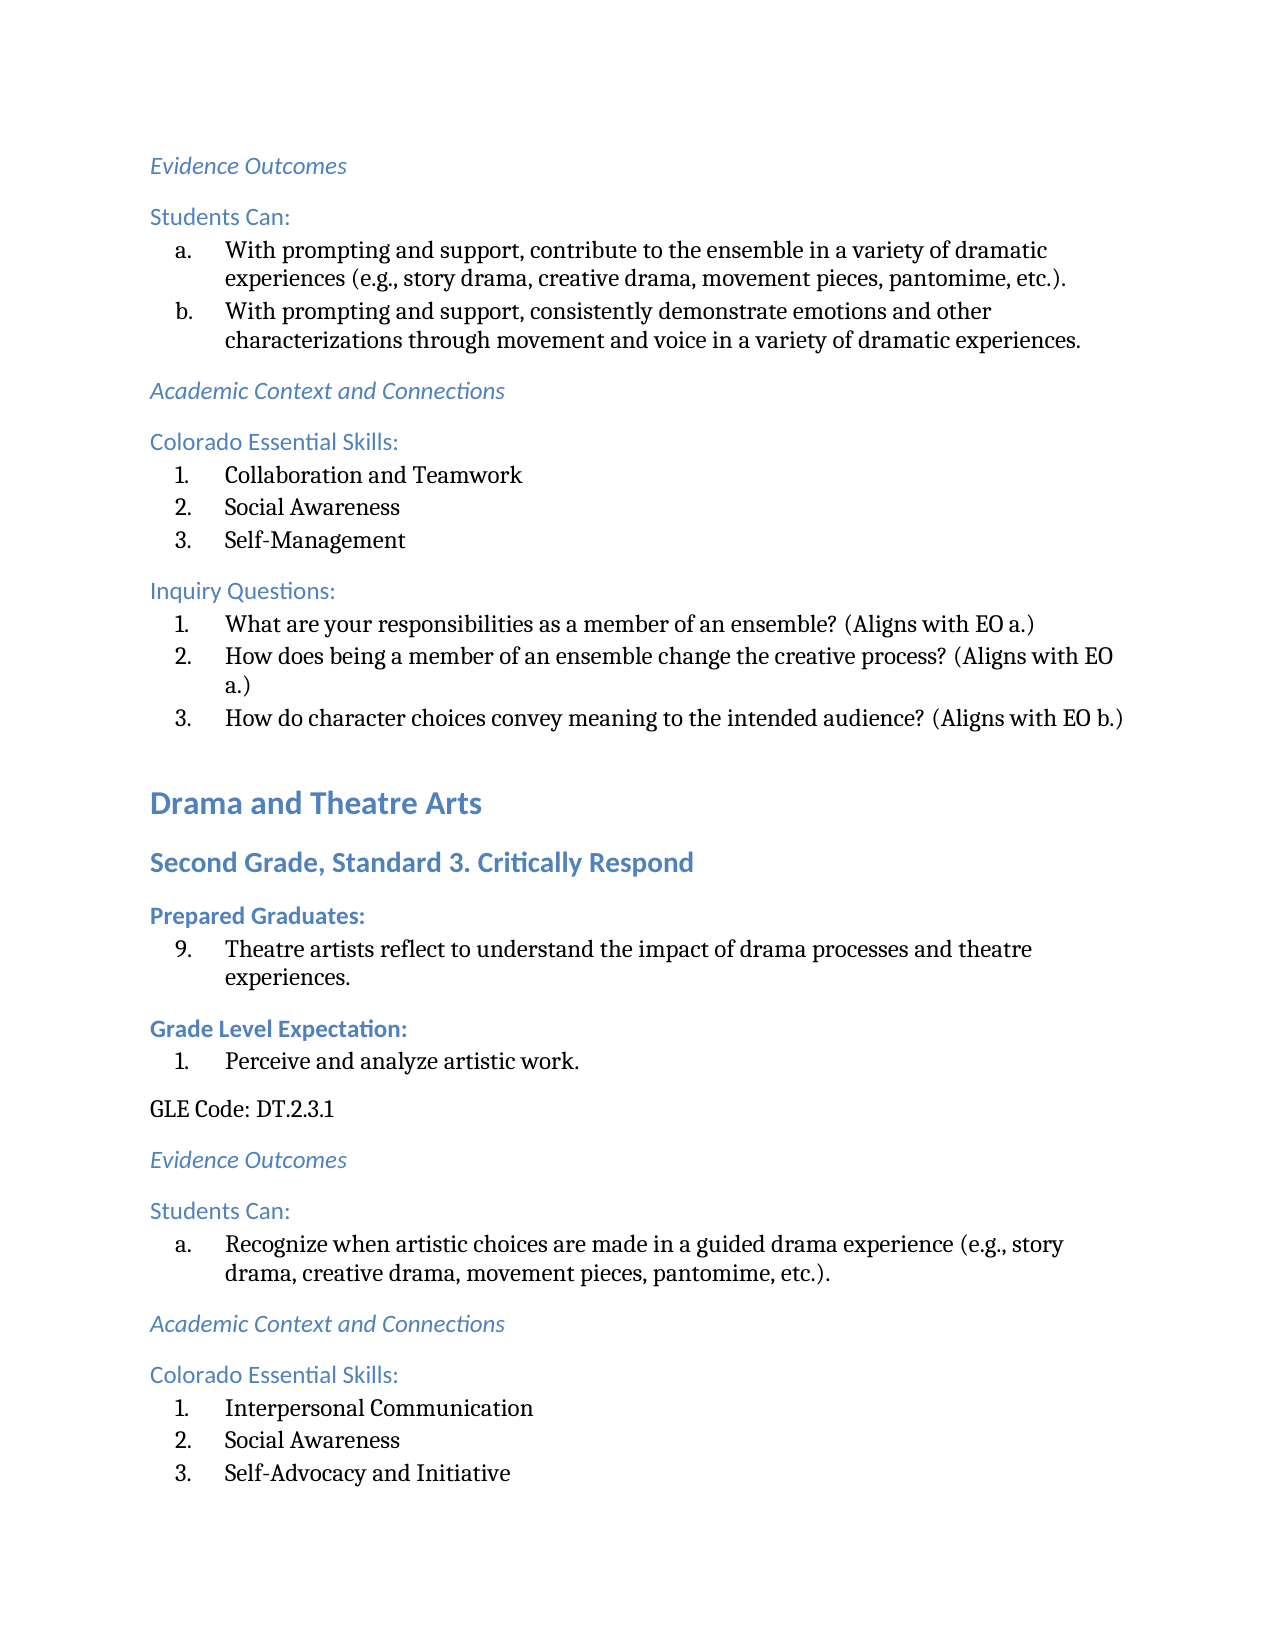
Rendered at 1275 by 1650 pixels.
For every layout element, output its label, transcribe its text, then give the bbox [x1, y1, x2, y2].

subtitle Colorado Essential Skills: [150, 1359, 1125, 1390]
list Social Awareness [175, 493, 1125, 522]
subtitle Second Grade, Standard 3. Critically Respond [150, 844, 1125, 879]
subtitle Evidence Outcomes [150, 1144, 1125, 1175]
list How does being a member of an ensemble change the creative process? (Aligns with EO a.) [175, 642, 1125, 700]
subtitle Drama and Theatre Arts [150, 782, 1125, 823]
list Self-Advocacy and Initiative [175, 1459, 1125, 1487]
subtitle Academic Context and Connections [150, 1308, 1125, 1339]
list How do character choices convey meaning to the intended audience? (Aligns with EO b.) [175, 703, 1125, 732]
subtitle Colorado Essential Skills: [150, 427, 1125, 457]
list With prompting and support, contribute to the ensemble in a variety of dramatic experiences (e.g., story drama, creative drama, movement pieces, pantomime, etc.). [175, 236, 1125, 293]
list With prompting and support, consistently demonstrate emotions and other characterizations through movement and voice in a variety of dramatic experiences. [175, 297, 1125, 354]
subtitle Evidence Outcomes [150, 150, 1125, 181]
text GLE Code: DT.2.3.1 [150, 1094, 1125, 1123]
list Collaboration and Teamwork [175, 461, 1125, 489]
list Theatre artists reflect to understand the impact of drama processes and theatre experiences. [175, 934, 1125, 992]
subtitle Grade Level Expectation: [150, 1013, 1125, 1043]
list What are your responsibilities as a member of an ensemble? (Aligns with EO a.) [175, 610, 1125, 638]
list Recognize when artistic choices are made in a guided drama experience (e.g., story drama, creative drama, movement pieces, pantomime, etc.). [175, 1230, 1125, 1287]
list Perceive and analyze artistic work. [175, 1047, 1125, 1076]
list Interpersonal Communication [175, 1394, 1125, 1422]
subtitle Prepared Graduates: [150, 900, 1125, 931]
subtitle Academic Context and Connections [150, 375, 1125, 406]
list Self-Management [175, 526, 1125, 554]
list Social Awareness [175, 1426, 1125, 1455]
subtitle Students Can: [150, 201, 1125, 232]
subtitle Students Can: [150, 1196, 1125, 1226]
subtitle Inquiry Questions: [150, 575, 1125, 606]
